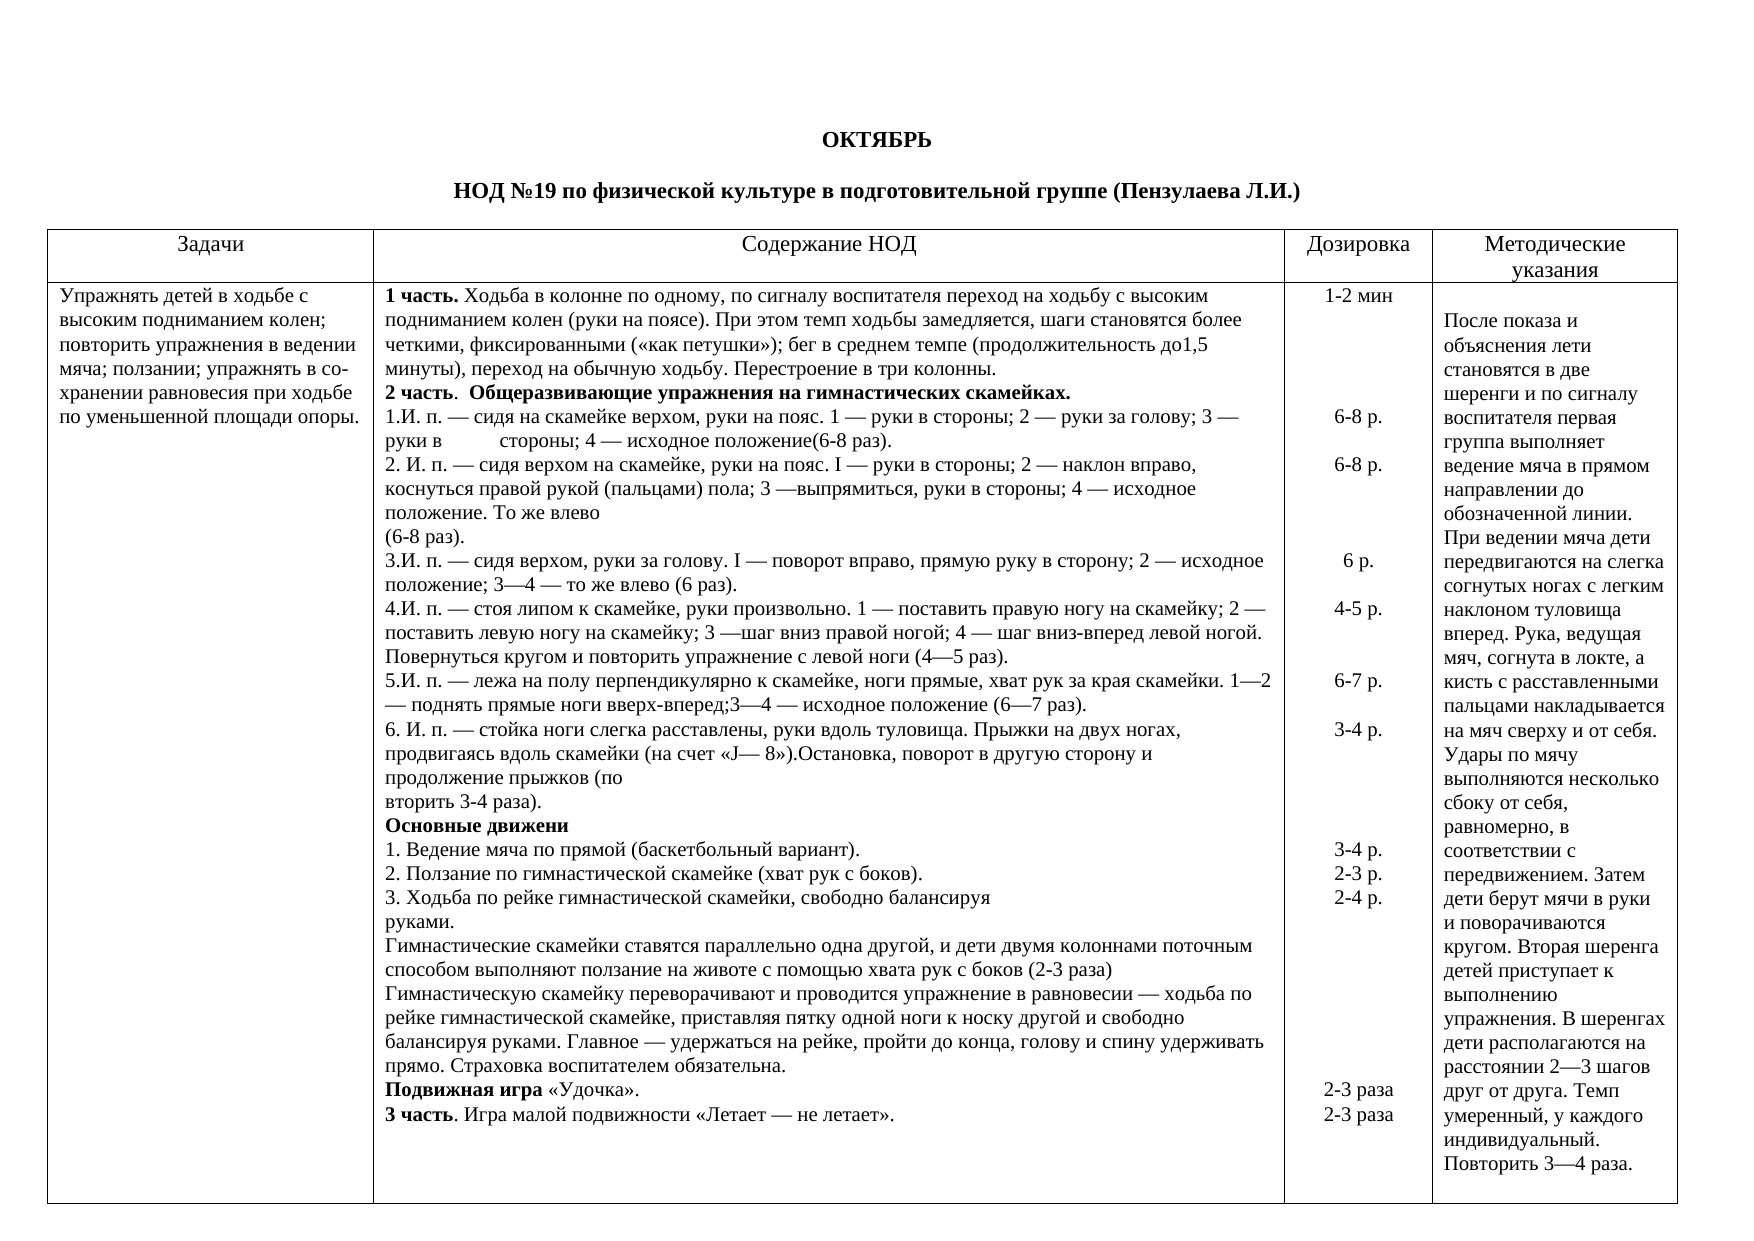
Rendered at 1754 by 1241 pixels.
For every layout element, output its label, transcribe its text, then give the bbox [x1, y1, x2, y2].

table_header Методические указания [1433, 230, 1677, 282]
text НОД №19 по физической культуре в подготовительной группе (Пензулаева Л.И.) [59, 177, 1695, 204]
table_cell 1 часть. Ходьба в колонне по одному, по сигналу воспитателя переход на ходьбу с высоким подниманием колен (руки на поясе). При этом темп ходьбы замедляется, шаги становятся более четкими, фиксированными («как петушки»); бег в среднем темпе (продолжительность до1,5 минуты), переход на обычную ходьбу. Перестроение в три колонны. 2 часть. Общеразвивающие упражнения на гимнастических скамейках. 1.И. п. — сидя на скамейке верхом, руки на пояс. 1 — руки в стороны; 2 — руки за голову; 3 — руки в стороны; 4 — исходное положение(6-8 раз). 2. И. п. — сидя верхом на скамейке, руки на пояс. I — руки в стороны; 2 — наклон вправо, коснуться правой рукой (пальцами) пола; 3 —выпрямиться, руки в стороны; 4 — исходное положение. То же влево (6-8 раз). 3.И. п. — сидя верхом, руки за голову. I — поворот вправо, прямую руку в сторону; 2 — исходное положение; 3—4 — то же влево (6 раз). 4.И. п. — стоя липом к скамейке, руки произвольно. 1 — поставить правую ногу на скамейку; 2 — поставить левую ногу на скамейку; 3 —шаг вниз правой ногой; 4 — шаг вниз-вперед левой ногой. Повернуться кругом и повторить упражнение с левой ноги (4—5 раз). 5.И. п. — лежа на полу перпендикулярно к скамейке, ноги прямые, хват рук за края скамейки. 1—2 — поднять прямые ноги вверх-вперед;3—4 — исходное положение (6—7 раз). 6. И. п. — стойка ноги слегка расставлены, руки вдоль туловища. Прыжки на двух ногах, продвигаясь вдоль скамейки (на счет «J— 8»).Остановка, поворот в другую сторону и продолжение прыжков (по вторить 3-4 раза). Основные движени 1. Ведение мяча по прямой (баскетбольный вариант). 2. Ползание по гимнастической скамейке (хват рук с боков). 3. Ходьба по рейке гимнастической скамейки, свободно балансируя руками. Гимнастические скамейки ставятся параллельно одна другой, и дети двумя колоннами поточным способом выполняют ползание на животе с помощью хвата рук с боков (2-3 раза) Гимнастическую скамейку переворачивают и проводится упражнение в равновесии — ходьба по рейке гимнастической скамейке, приставляя пятку одной ноги к носку другой и свободно балансируя руками. Главное — удержаться на рейке, пройти до конца, голову и спину удерживать прямо. Страховка воспитателем обязательна. Подвижная игра «Удочка». 3 часть. Игра малой подвижности «Летает — не летает». [374, 283, 1284, 1203]
table_cell Упражнять детей в ходьбе с высоким подниманием колен; повторить упражнения в ведении мяча; ползании; упражнять в сохранении равновесия при ходьбе по уменьшенной площади опоры. [48, 283, 373, 1203]
table_header Задачи [48, 230, 373, 282]
table_header Дозировка [1285, 230, 1432, 282]
table_cell [1433, 283, 1677, 307]
table_cell 1-2 мин 6-8 р. 6-8 р. 6 р. 4-5 р. 6-7 р. 3-4 р. 3-4 р. 2-3 р. 2-4 р. 2-3 раза 2-3 раза [1285, 283, 1432, 1203]
table_header Содержание НОД [374, 230, 1284, 282]
text ОКТЯБРЬ [59, 126, 1695, 153]
